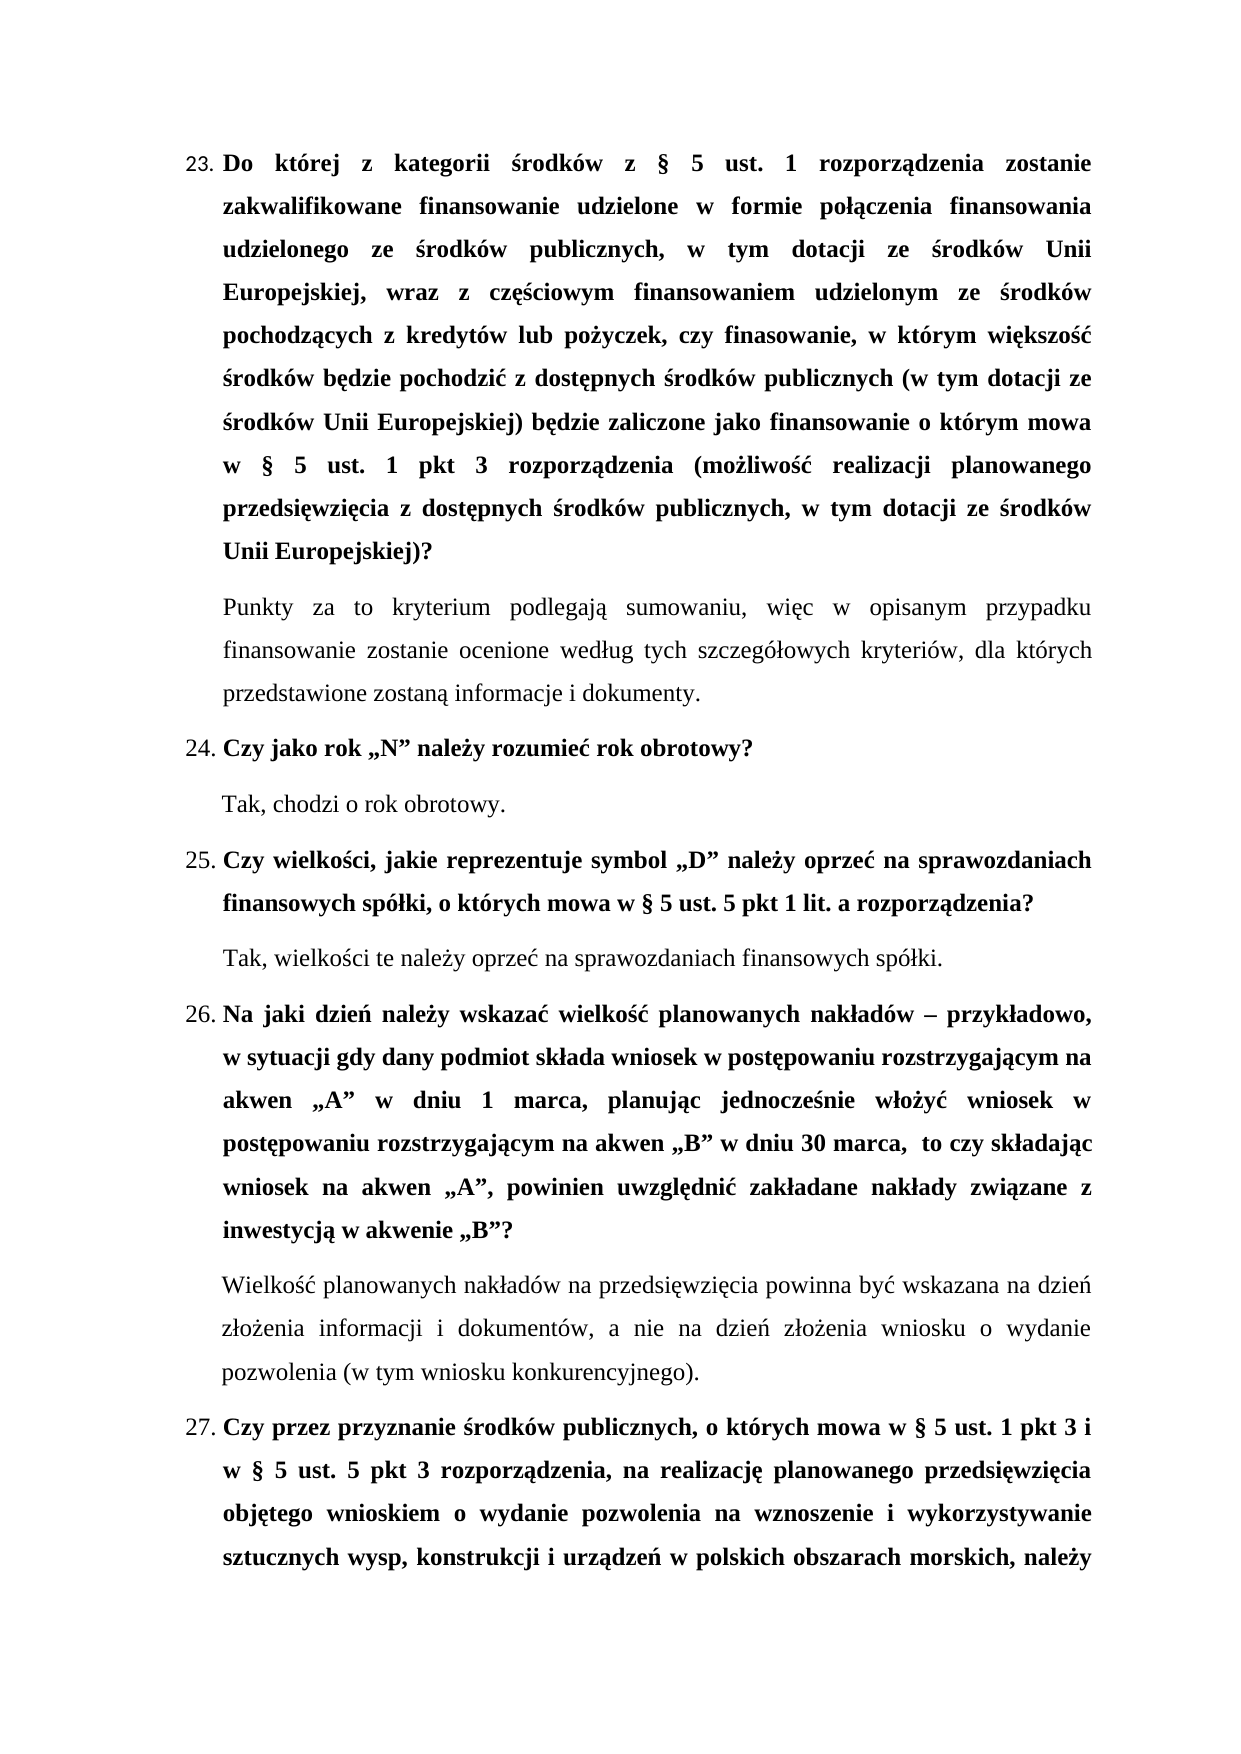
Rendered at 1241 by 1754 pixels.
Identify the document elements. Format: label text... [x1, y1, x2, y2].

list Do której z kategorii środków z § 5 ust. 1 rozporządzenia zostanie zakwalifikowane finansowanie udzielone w formie połączenia finansowania udzielonego ze środków publicznych, w tym dotacji ze środków Unii Europejskiej, wraz z częściowym finansowaniem udzielonym ze środków pochodzących z kredytów lub pożyczek, czy finasowanie, w którym większość środków będzie pochodzić z dostępnych środków publicznych (w tym dotacji ze środków Unii Europejskiej) będzie zaliczone jako finansowanie o którym mowa w § 5 ust. 1 pkt 3 rozporządzenia (możliwość realizacji planowanego przedsięwzięcia z dostępnych środków publicznych, w tym dotacji ze środków Unii Europejskiej)? [185, 148, 1093, 565]
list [185, 1412, 1093, 1570]
text Tak, chodzi o rok obrotowy. [221, 789, 1093, 818]
text Punkty za to kryterium podlegają sumowaniu, więc w opisanym przypadku finansowanie zostanie ocenione według tych szczegółowych kryteriów, dla których przedstawione zostaną informacje i dokumenty. [223, 592, 1093, 707]
text Tak, wielkości te należy oprzeć na sprawozdaniach finansowych spółki. [223, 943, 1093, 972]
list Czy wielkości, jakie reprezentuje symbol „D” należy oprzeć na sprawozdaniach finansowych spółki, o których mowa w § 5 ust. 5 pkt 1 lit. a rozporządzenia? [185, 845, 1093, 917]
text Wielkość planowanych nakładów na przedsięwzięcia powinna być wskazana na dzień złożenia informacji i dokumentów, a nie na dzień złożenia wniosku o wydanie pozwolenia (w tym wniosku konkurencyjnego). [221, 1270, 1093, 1385]
list Czy jako rok „N” należy rozumieć rok obrotowy? [185, 733, 1093, 762]
list Na jaki dzień należy wskazać wielkość planowanych nakładów – przykładowo, w sytuacji gdy dany podmiot składa wniosek w postępowaniu rozstrzygającym na akwen „A” w dniu 1 marca, planując jednocześnie włożyć wniosek w postępowaniu rozstrzygającym na akwen „B” w dniu 30 marca, to czy składając wniosek na akwen „A”, powinien uwzględnić zakładane nakłady związane z inwestycją w akwenie „B”? [185, 999, 1093, 1243]
